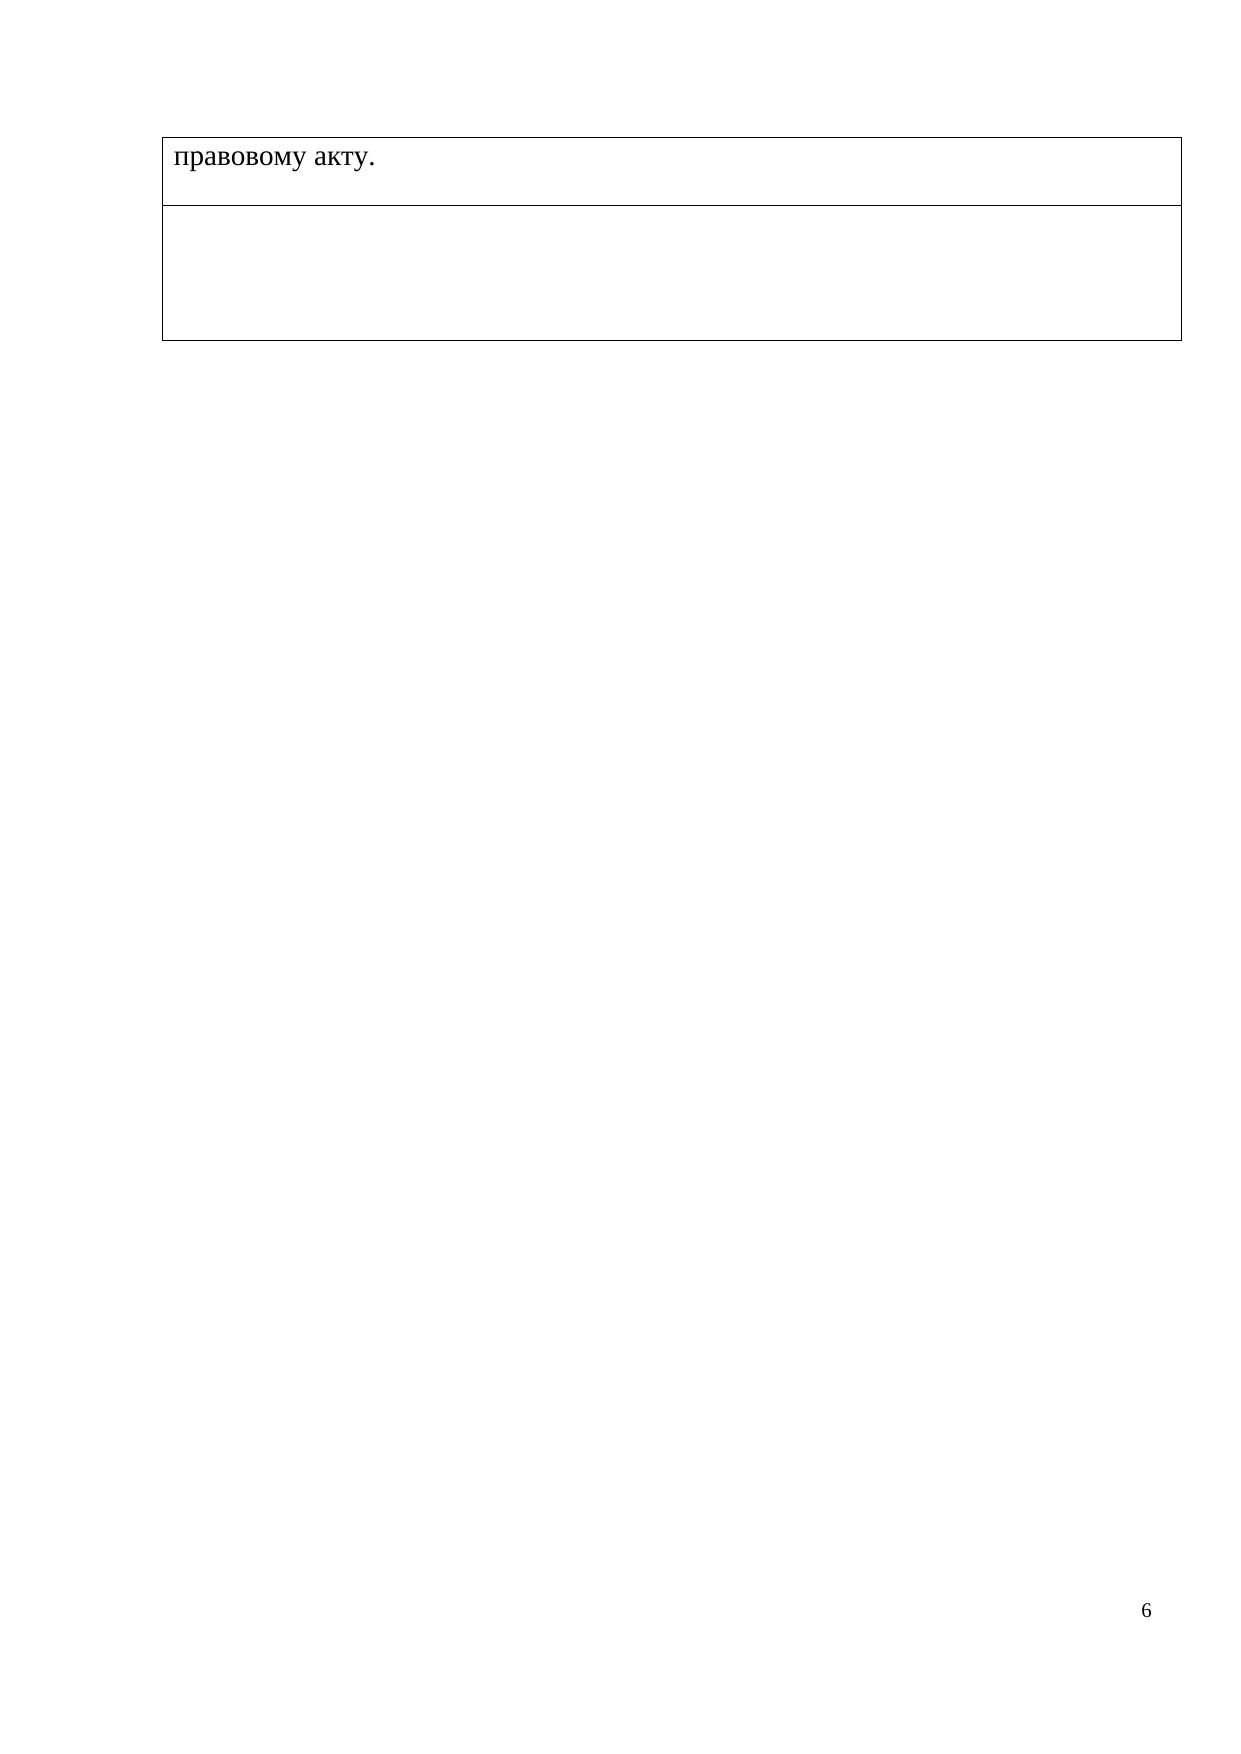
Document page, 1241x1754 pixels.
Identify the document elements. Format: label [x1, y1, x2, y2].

table_cell [163, 206, 1181, 340]
table_cell [163, 138, 1181, 205]
